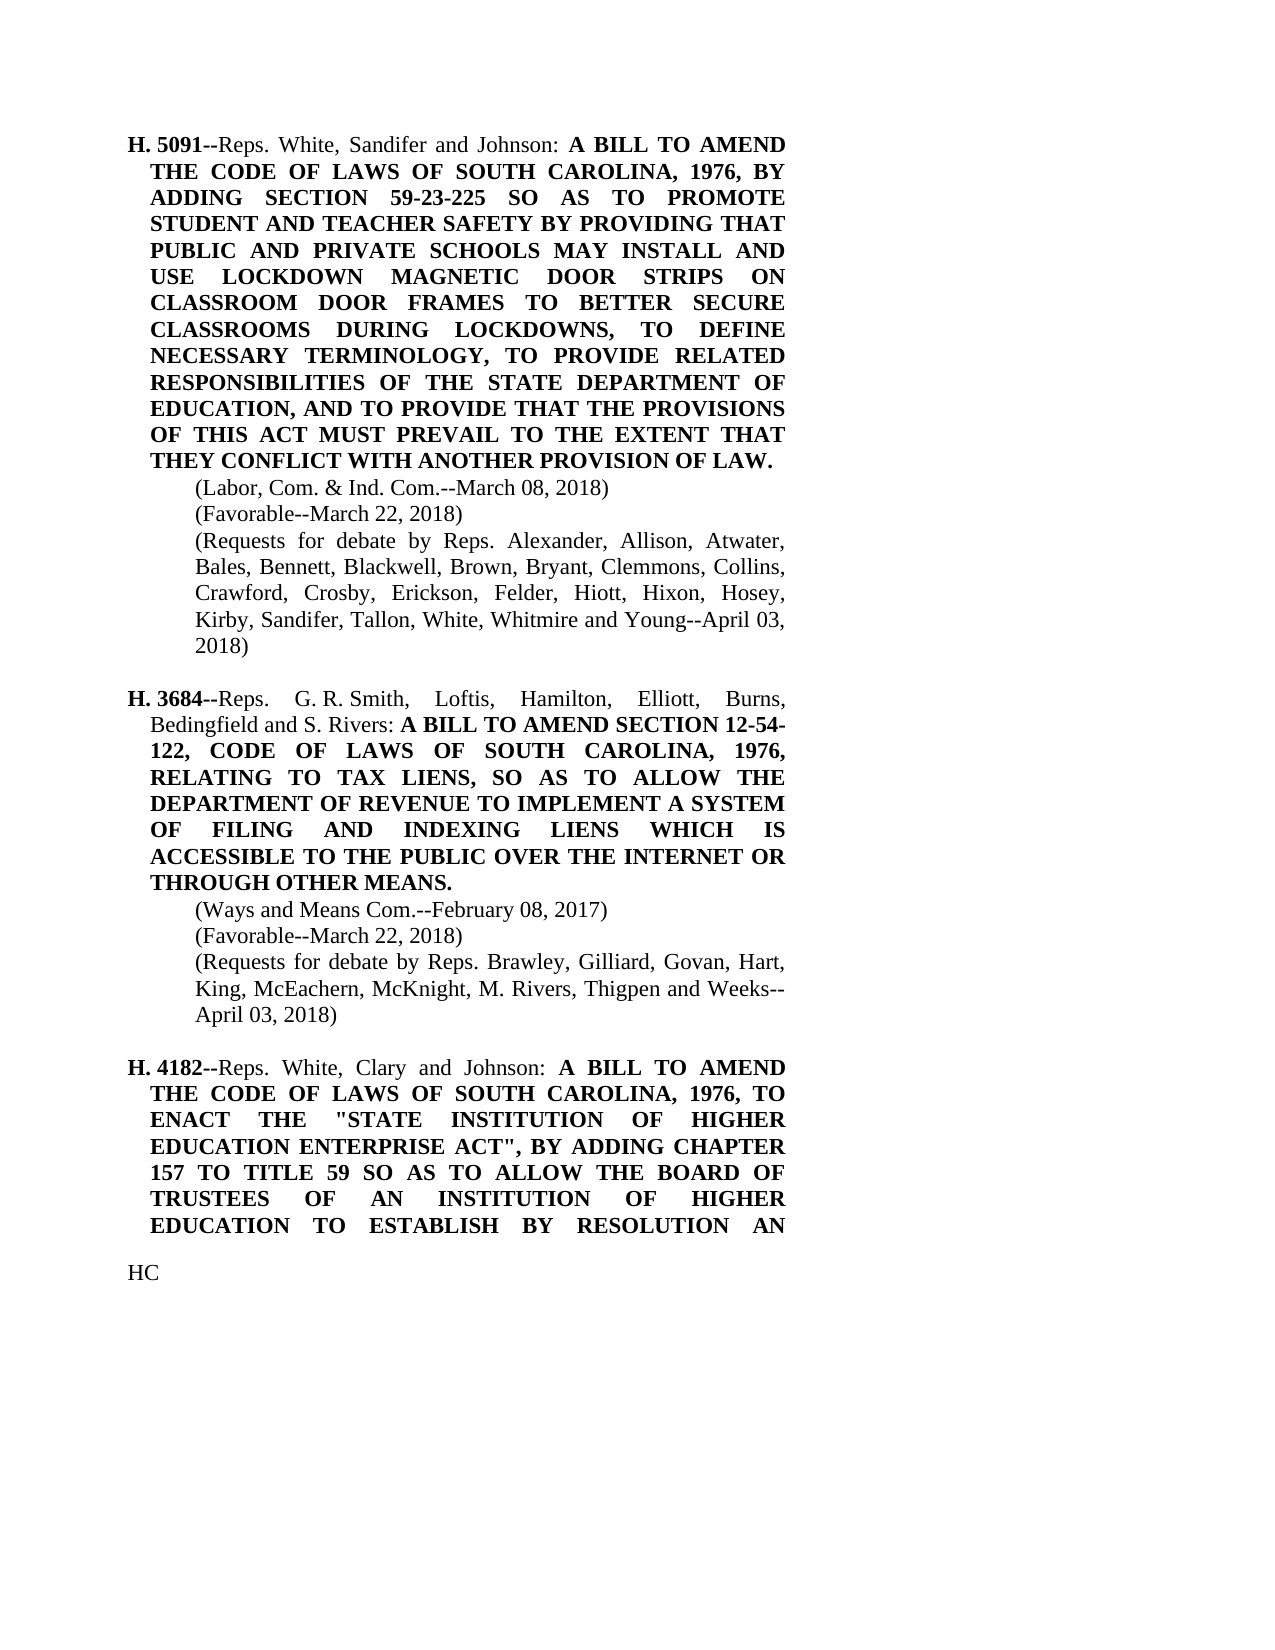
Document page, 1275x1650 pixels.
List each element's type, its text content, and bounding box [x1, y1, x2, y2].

text (Ways and Means Com.--February 08, 2017) [195, 896, 786, 922]
text H. 3684--Reps. G. R. Smith, Loftis, Hamilton, Elliott, Burns, Bedingfield and S. Rivers: A BILL TO AMEND SECTION 12-54-122, CODE OF LAWS OF SOUTH CAROLINA, 1976, RELATING TO TAX LIENS, SO AS TO ALLOW THE DEPARTMENT OF REVENUE TO IMPLEMENT A SYSTEM OF FILING AND INDEXING LIENS WHICH IS ACCESSIBLE TO THE PUBLIC OVER THE INTERNET OR THROUGH OTHER MEANS. [127, 685, 786, 896]
text (Favorable--March 22, 2018) [195, 500, 786, 527]
text H. 5091--Reps. White, Sandifer and Johnson: A BILL TO AMEND THE CODE OF LAWS OF SOUTH CAROLINA, 1976, BY ADDING SECTION 59-23-225 SO AS TO PROMOTE STUDENT AND TEACHER SAFETY BY PROVIDING THAT PUBLIC AND PRIVATE SCHOOLS MAY INSTALL AND USE LOCKDOWN MAGNETIC DOOR STRIPS ON CLASSROOM DOOR FRAMES TO BETTER SECURE CLASSROOMS DURING LOCKDOWNS, TO DEFINE NECESSARY TERMINOLOGY, TO PROVIDE RELATED RESPONSIBILITIES OF THE STATE DEPARTMENT OF EDUCATION, AND TO PROVIDE THAT THE PROVISIONS OF THIS ACT MUST PREVAIL TO THE EXTENT THAT THEY CONFLICT WITH ANOTHER PROVISION OF LAW. [127, 131, 786, 474]
text (Labor, Com. & Ind. Com.--March 08, 2018) [195, 474, 786, 500]
text (Requests for debate by Reps. Alexander, Allison, Atwater, Bales, Bennett, Blackwell, Brown, Bryant, Clemmons, Collins, Crawford, Crosby, Erickson, Felder, Hiott, Hixon, Hosey, Kirby, Sandifer, Tallon, White, Whitmire and Young--April 03, 2018) [195, 527, 786, 658]
text (Favorable--March 22, 2018) [195, 922, 786, 948]
text (Requests for debate by Reps. Brawley, Gilliard, Govan, Hart, King, McEachern, McKnight, M. Rivers, Thigpen and Weeks--April 03, 2018) [195, 948, 786, 1027]
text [127, 1054, 786, 1238]
